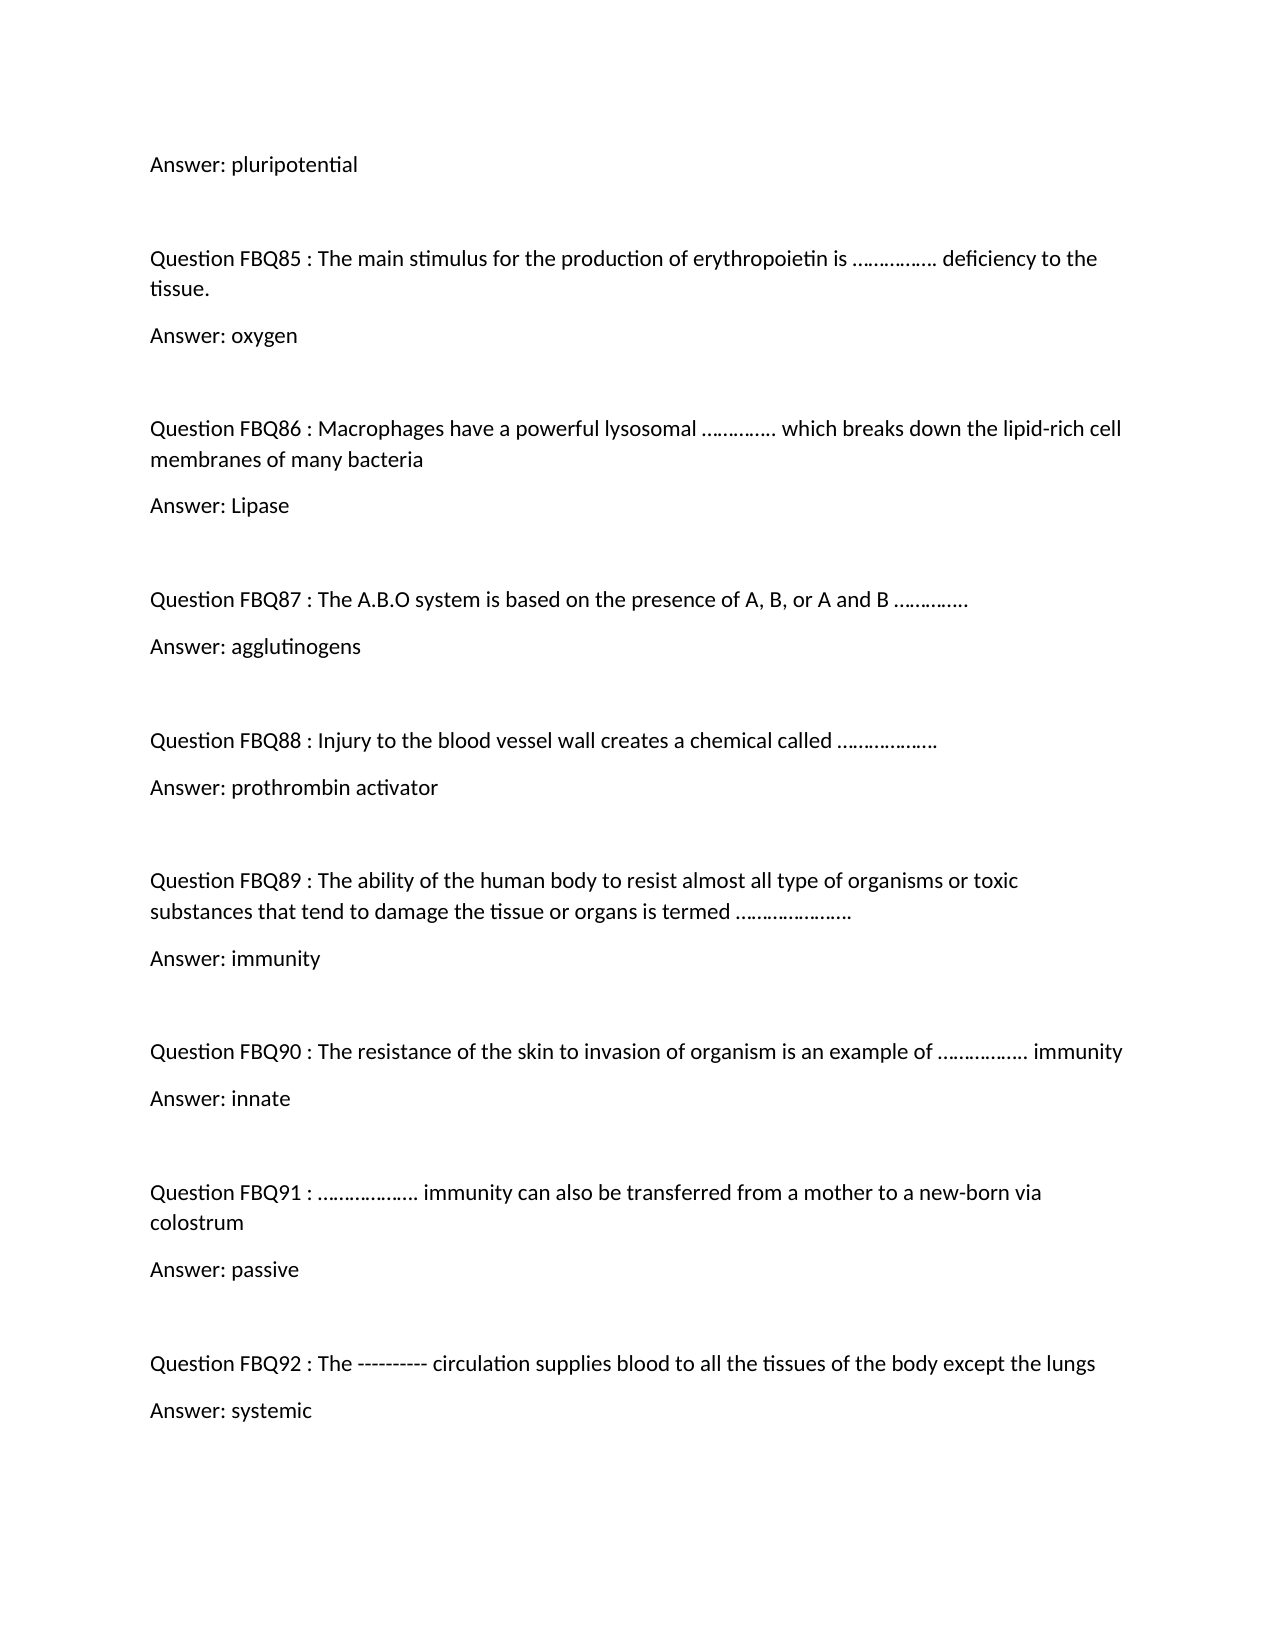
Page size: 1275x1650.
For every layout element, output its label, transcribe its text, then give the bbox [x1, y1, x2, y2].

text Question FBQ91 : ………………. immunity can also be transferred from a mother to a new-born via colostrum [150, 1178, 1125, 1236]
text Answer: pluripotential [150, 150, 1125, 178]
text Question FBQ88 : Injury to the blood vessel wall creates a chemical called ………………. [150, 726, 1125, 754]
text Answer: systemic [150, 1396, 1125, 1424]
text Question FBQ86 : Macrophages have a powerful lysosomal ………….. which breaks down the lipid-rich cell membranes of many bacteria [150, 414, 1125, 473]
text Question FBQ89 : The ability of the human body to resist almost all type of organisms or toxic substances that tend to damage the tissue or organs is termed …………………. [150, 867, 1125, 925]
text Answer: innate [150, 1084, 1125, 1112]
text Question FBQ90 : The resistance of the skin to invasion of organism is an example of …………….. immunity [150, 1037, 1125, 1066]
text Answer: prothrombin activator [150, 773, 1125, 801]
text Question FBQ92 : The ---------- circulation supplies blood to all the tissues of the body except the lungs [150, 1349, 1125, 1377]
text Answer: immunity [150, 944, 1125, 972]
text Question FBQ85 : The main stimulus for the production of erythropoietin is ……………. deficiency to the tissue. [150, 244, 1125, 302]
text Answer: passive [150, 1255, 1125, 1283]
text Answer: Lipase [150, 492, 1125, 520]
text Answer: oxygen [150, 321, 1125, 349]
text Answer: agglutinogens [150, 632, 1125, 660]
text Question FBQ87 : The A.B.O system is based on the presence of A, B, or A and B ………….. [150, 585, 1125, 613]
